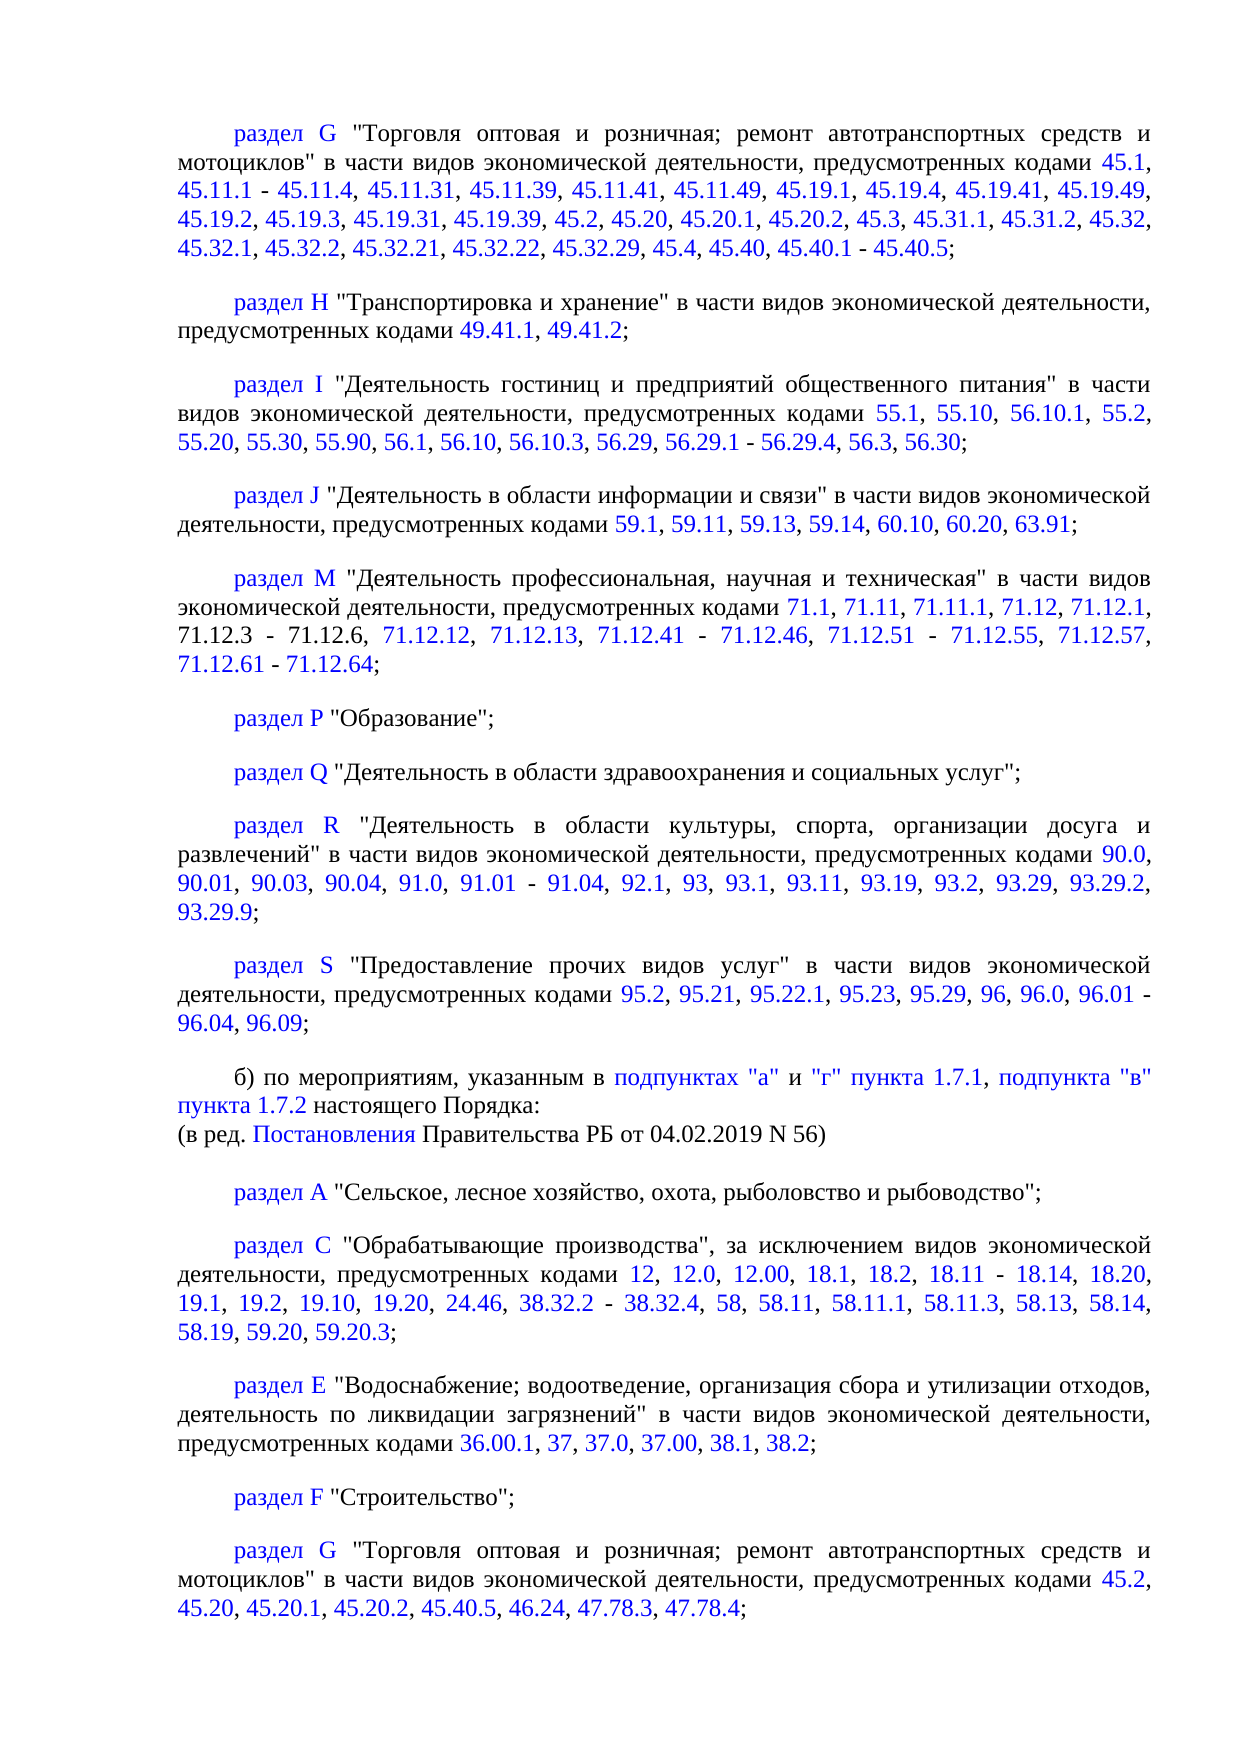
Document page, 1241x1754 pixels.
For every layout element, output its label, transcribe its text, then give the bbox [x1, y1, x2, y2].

text раздел S "Предоставление прочих видов услуг" в части видов экономической деятельности, предусмотренных кодами 95.2, 95.21, 95.22.1, 95.23, 95.29, 96, 96.0, 96.01 - 96.04, 96.09; [177, 951, 1152, 1037]
text (в ред. Постановления Правительства РБ от 04.02.2019 N 56) [177, 1119, 1152, 1148]
text раздел G "Торговля оптовая и розничная; ремонт автотранспортных средств и мотоциклов" в части видов экономической деятельности, предусмотренных кодами 45.1, 45.11.1 - 45.11.4, 45.11.31, 45.11.39, 45.11.41, 45.11.49, 45.19.1, 45.19.4, 45.19.41, 45.19.49, 45.19.2, 45.19.3, 45.19.31, 45.19.39, 45.2, 45.20, 45.20.1, 45.20.2, 45.3, 45.31.1, 45.31.2, 45.32, 45.32.1, 45.32.2, 45.32.21, 45.32.22, 45.32.29, 45.4, 45.40, 45.40.1 - 45.40.5; [177, 118, 1152, 262]
text раздел I "Деятельность гостиниц и предприятий общественного питания" в части видов экономической деятельности, предусмотренных кодами 55.1, 55.10, 56.10.1, 55.2, 55.20, 55.30, 55.90, 56.1, 56.10, 56.10.3, 56.29, 56.29.1 - 56.29.4, 56.3, 56.30; [177, 369, 1152, 456]
text раздел P "Образование"; [177, 703, 1152, 732]
text раздел J "Деятельность в области информации и связи" в части видов экономической деятельности, предусмотренных кодами 59.1, 59.11, 59.13, 59.14, 60.10, 60.20, 63.91; [177, 481, 1152, 538]
text раздел H "Транспортировка и хранение" в части видов экономической деятельности, предусмотренных кодами 49.41.1, 49.41.2; [177, 287, 1152, 344]
text раздел Q "Деятельность в области здравоохранения и социальных услуг"; [177, 757, 1152, 786]
text раздел M "Деятельность профессиональная, научная и техническая" в части видов экономической деятельности, предусмотренных кодами 71.1, 71.11, 71.11.1, 71.12, 71.12.1, 71.12.3 - 71.12.6, 71.12.12, 71.12.13, 71.12.41 - 71.12.46, 71.12.51 - 71.12.55, 71.12.57, 71.12.61 - 71.12.64; [177, 563, 1152, 678]
text раздел A "Сельское, лесное хозяйство, охота, рыболовство и рыбоводство"; [177, 1177, 1152, 1206]
text раздел E "Водоснабжение; водоотведение, организация сбора и утилизации отходов, деятельность по ликвидации загрязнений" в части видов экономической деятельности, предусмотренных кодами 36.00.1, 37, 37.0, 37.00, 38.1, 38.2; [177, 1371, 1152, 1457]
text раздел R "Деятельность в области культуры, спорта, организации досуга и развлечений" в части видов экономической деятельности, предусмотренных кодами 90.0, 90.01, 90.03, 90.04, 91.0, 91.01 - 91.04, 92.1, 93, 93.1, 93.11, 93.19, 93.2, 93.29, 93.29.2, 93.29.9; [177, 811, 1152, 926]
text раздел G "Торговля оптовая и розничная; ремонт автотранспортных средств и мотоциклов" в части видов экономической деятельности, предусмотренных кодами 45.2, 45.20, 45.20.1, 45.20.2, 45.40.5, 46.24, 47.78.3, 47.78.4; [177, 1536, 1152, 1622]
text раздел F "Строительство"; [177, 1482, 1152, 1511]
text раздел C "Обрабатывающие производства", за исключением видов экономической деятельности, предусмотренных кодами 12, 12.0, 12.00, 18.1, 18.2, 18.11 - 18.14, 18.20, 19.1, 19.2, 19.10, 19.20, 24.46, 38.32.2 - 38.32.4, 58, 58.11, 58.11.1, 58.11.3, 58.13, 58.14, 58.19, 59.20, 59.20.3; [177, 1231, 1152, 1346]
text б) по мероприятиям, указанным в подпунктах "а" и "г" пункта 1.7.1, подпункта "в" пункта 1.7.2 настоящего Порядка: [177, 1062, 1152, 1119]
